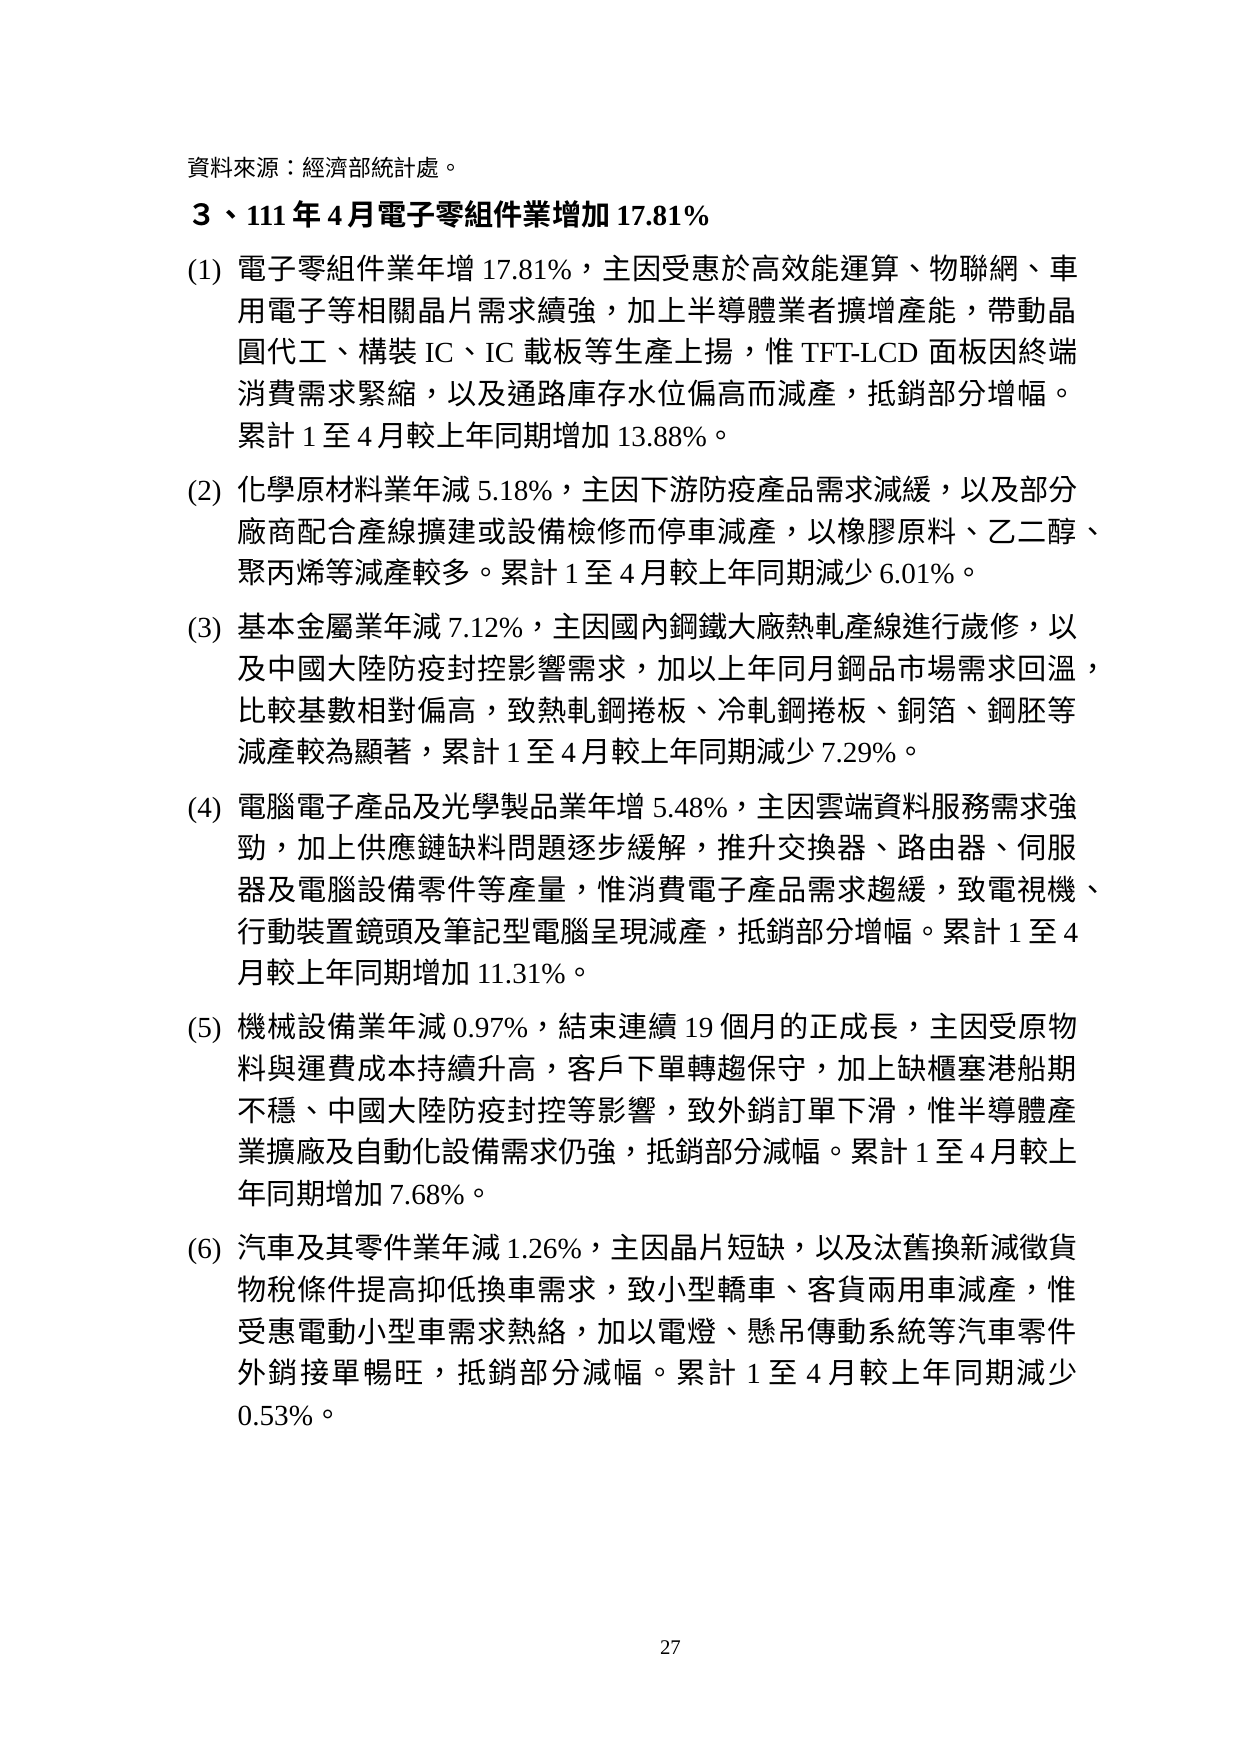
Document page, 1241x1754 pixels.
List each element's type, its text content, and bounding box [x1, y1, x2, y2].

list 化學原材料業年減5.18%，主因下游防疫產品需求減緩，以及部分廠商配合產線擴建或設備檢修而停車減產，以橡膠原料、乙二醇、聚丙烯等減產較多。累計1至4月較上年同期減少6.01%。 [187, 467, 1078, 592]
text ３、111年4月電子零組件業增加17.81% [187, 191, 1078, 234]
list 汽車及其零件業年減1.26%，主因晶片短缺，以及汰舊換新減徵貨物稅條件提高抑低換車需求，致小型轎車、客貨兩用車減產，惟受惠電動小型車需求熱絡，加以電燈、懸吊傳動系統等汽車零件外銷接單暢旺，抵銷部分減幅。累計1至4月較上年同期減少0.53%。 [187, 1225, 1078, 1434]
list 機械設備業年減0.97%，結束連續19個月的正成長，主因受原物料與運費成本持續升高，客戶下單轉趨保守，加上缺櫃塞港船期不穩、中國大陸防疫封控等影響，致外銷訂單下滑，惟半導體產業擴廠及自動化設備需求仍強，抵銷部分減幅。累計1至4月較上年同期增加7.68%。 [187, 1004, 1078, 1213]
text 資料來源：經濟部統計處。 [187, 150, 1093, 183]
list 電子零組件業年增17.81%，主因受惠於高效能運算、物聯網、車用電子等相關晶片需求續強，加上半導體業者擴增產能，帶動晶圓代工、構裝IC、IC 載板等生產上揚，惟TFT-LCD 面板因終端消費需求緊縮，以及通路庫存水位偏高而減產，抵銷部分增幅。累計1至4月較上年同期增加13.88%。 [187, 246, 1078, 454]
list 電腦電子產品及光學製品業年增5.48%，主因雲端資料服務需求強勁，加上供應鏈缺料問題逐步緩解，推升交換器、路由器、伺服器及電腦設備零件等產量，惟消費電子產品需求趨緩，致電視機、行動裝置鏡頭及筆記型電腦呈現減產，抵銷部分增幅。累計1至4月較上年同期增加11.31%。 [187, 784, 1078, 992]
list 基本金屬業年減7.12%，主因國內鋼鐵大廠熱軋產線進行歲修，以及中國大陸防疫封控影響需求，加以上年同月鋼品市場需求回溫，比較基數相對偏高，致熱軋鋼捲板、冷軋鋼捲板、銅箔、鋼胚等減產較為顯著，累計1至4月較上年同期減少7.29%。 [187, 604, 1078, 771]
